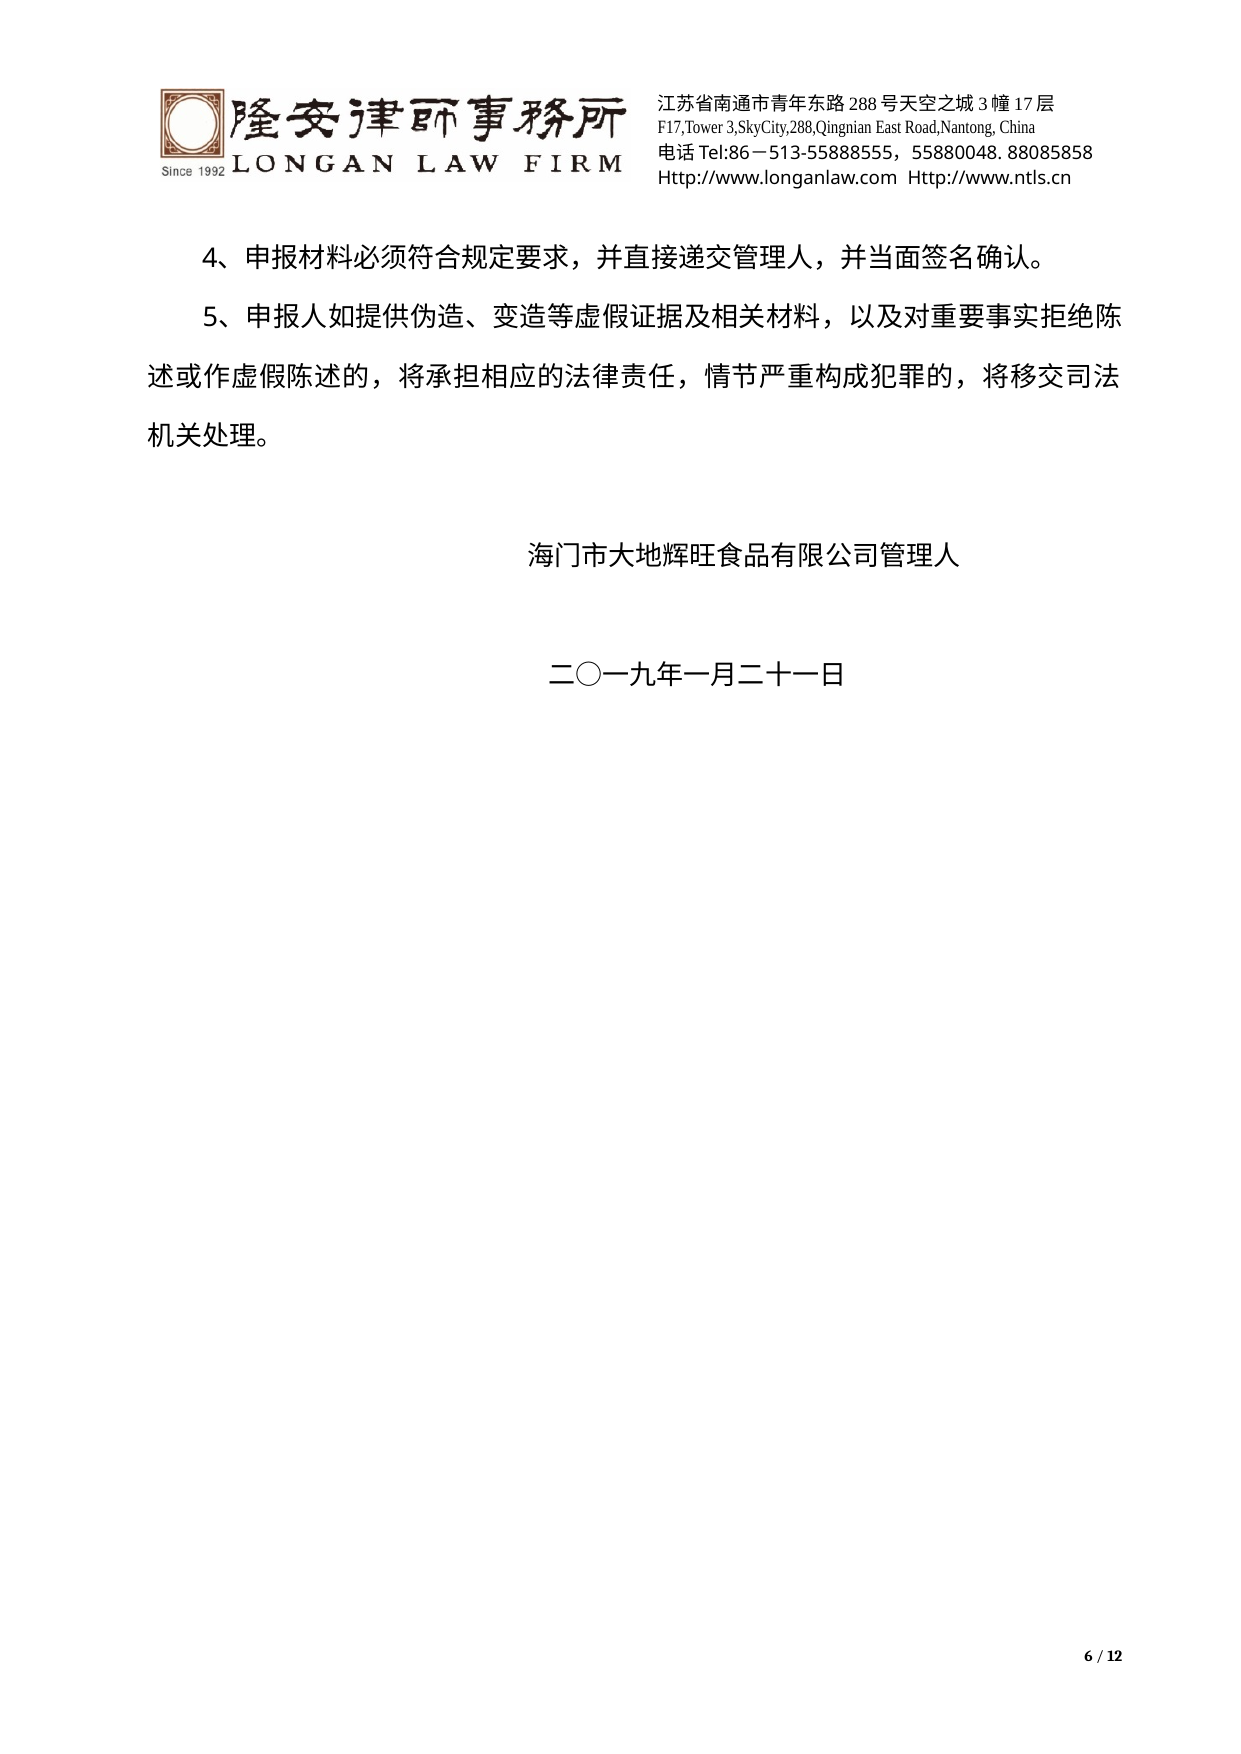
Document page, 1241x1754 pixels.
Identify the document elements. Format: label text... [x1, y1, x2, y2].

picture [159, 88, 632, 182]
text 海门市大地辉旺食品有限公司管理人 [148, 523, 1122, 583]
text 二○一九年一月二十一日 [148, 643, 1122, 702]
text 4、申报材料必须符合规定要求，并直接递交管理人，并当面签名确认。 [148, 226, 1122, 285]
text 5、申报人如提供伪造、变造等虚假证据及相关材料，以及对重要事实拒绝陈述或作虚假陈述的，将承担相应的法律责任，情节严重构成犯罪的，将移交司法机关处理。 [148, 285, 1122, 464]
